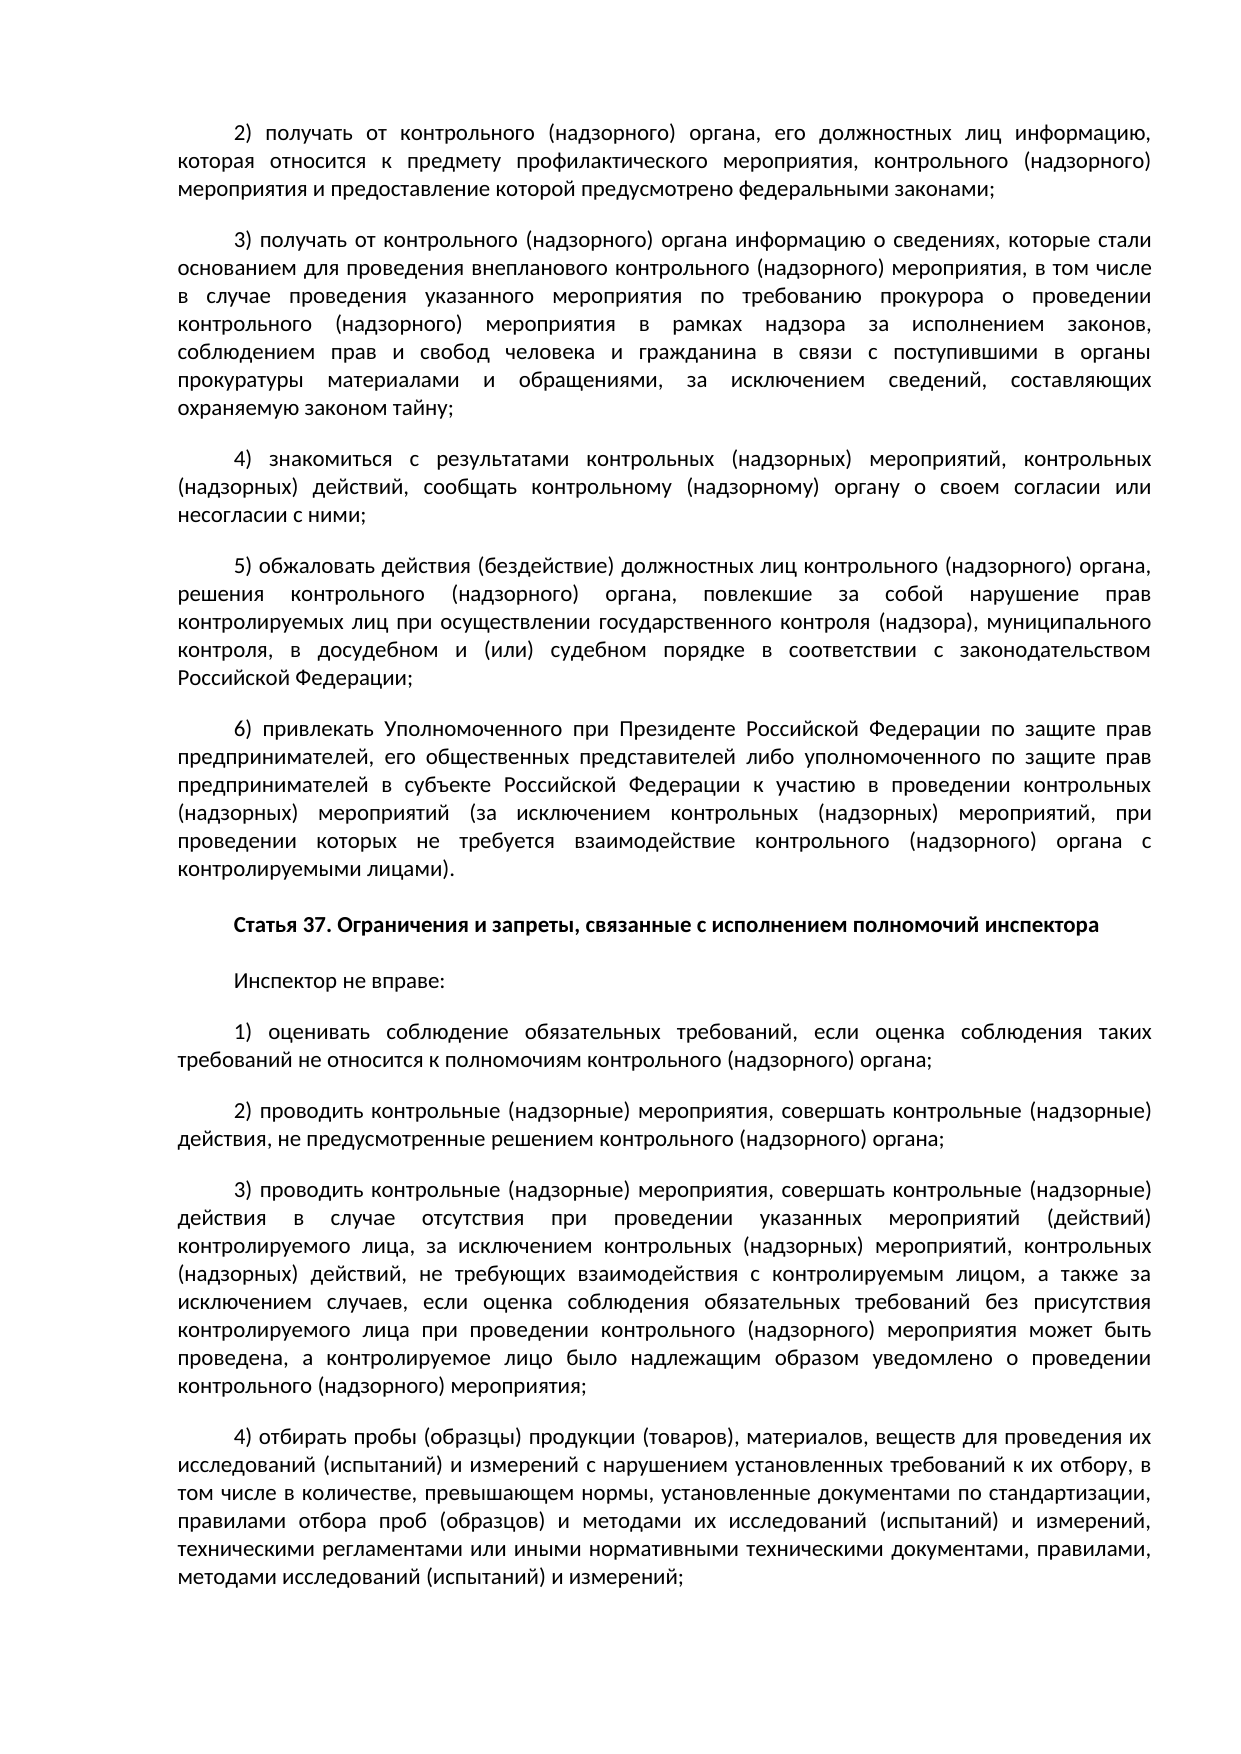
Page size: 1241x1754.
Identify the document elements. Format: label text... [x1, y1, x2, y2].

text 3) получать от контрольного (надзорного) органа информацию о сведениях, которые стали основанием для проведения внепланового контрольного (надзорного) мероприятия, в том числе в случае проведения указанного мероприятия по требованию прокурора о проведении контрольного (надзорного) мероприятия в рамках надзора за исполнением законов, соблюдением прав и свобод человека и гражданина в связи с поступившими в органы прокуратуры материалами и обращениями, за исключением сведений, составляющих охраняемую законом тайну; [177, 225, 1152, 421]
text Инспектор не вправе: [177, 966, 1152, 994]
text 4) знакомиться с результатами контрольных (надзорных) мероприятий, контрольных (надзорных) действий, сообщать контрольному (надзорному) органу о своем согласии или несогласии с ними; [177, 444, 1152, 528]
text 1) оценивать соблюдение обязательных требований, если оценка соблюдения таких требований не относится к полномочиям контрольного (надзорного) органа; [177, 1017, 1152, 1073]
text 5) обжаловать действия (бездействие) должностных лиц контрольного (надзорного) органа, решения контрольного (надзорного) органа, повлекшие за собой нарушение прав контролируемых лиц при осуществлении государственного контроля (надзора), муниципального контроля, в досудебном и (или) судебном порядке в соответствии с законодательством Российской Федерации; [177, 551, 1152, 691]
text 6) привлекать Уполномоченного при Президенте Российской Федерации по защите прав предпринимателей, его общественных представителей либо уполномоченного по защите прав предпринимателей в субъекте Российской Федерации к участию в проведении контрольных (надзорных) мероприятий (за исключением контрольных (надзорных) мероприятий, при проведении которых не требуется взаимодействие контрольного (надзорного) органа с контролируемыми лицами). [177, 714, 1152, 882]
text 2) проводить контрольные (надзорные) мероприятия, совершать контрольные (надзорные) действия, не предусмотренные решением контрольного (надзорного) органа; [177, 1096, 1152, 1152]
text 2) получать от контрольного (надзорного) органа, его должностных лиц информацию, которая относится к предмету профилактического мероприятия, контрольного (надзорного) мероприятия и предоставление которой предусмотрено федеральными законами; [177, 118, 1152, 202]
title Статья 37. Ограничения и запреты, связанные с исполнением полномочий инспектора [177, 910, 1152, 938]
text 4) отбирать пробы (образцы) продукции (товаров), материалов, веществ для проведения их исследований (испытаний) и измерений с нарушением установленных требований к их отбору, в том числе в количестве, превышающем нормы, установленные документами по стандартизации, правилами отбора проб (образцов) и методами их исследований (испытаний) и измерений, техническими регламентами или иными нормативными техническими документами, правилами, методами исследований (испытаний) и измерений; [177, 1422, 1152, 1590]
text 3) проводить контрольные (надзорные) мероприятия, совершать контрольные (надзорные) действия в случае отсутствия при проведении указанных мероприятий (действий) контролируемого лица, за исключением контрольных (надзорных) мероприятий, контрольных (надзорных) действий, не требующих взаимодействия с контролируемым лицом, а также за исключением случаев, если оценка соблюдения обязательных требований без присутствия контролируемого лица при проведении контрольного (надзорного) мероприятия может быть проведена, а контролируемое лицо было надлежащим образом уведомлено о проведении контрольного (надзорного) мероприятия; [177, 1175, 1152, 1399]
